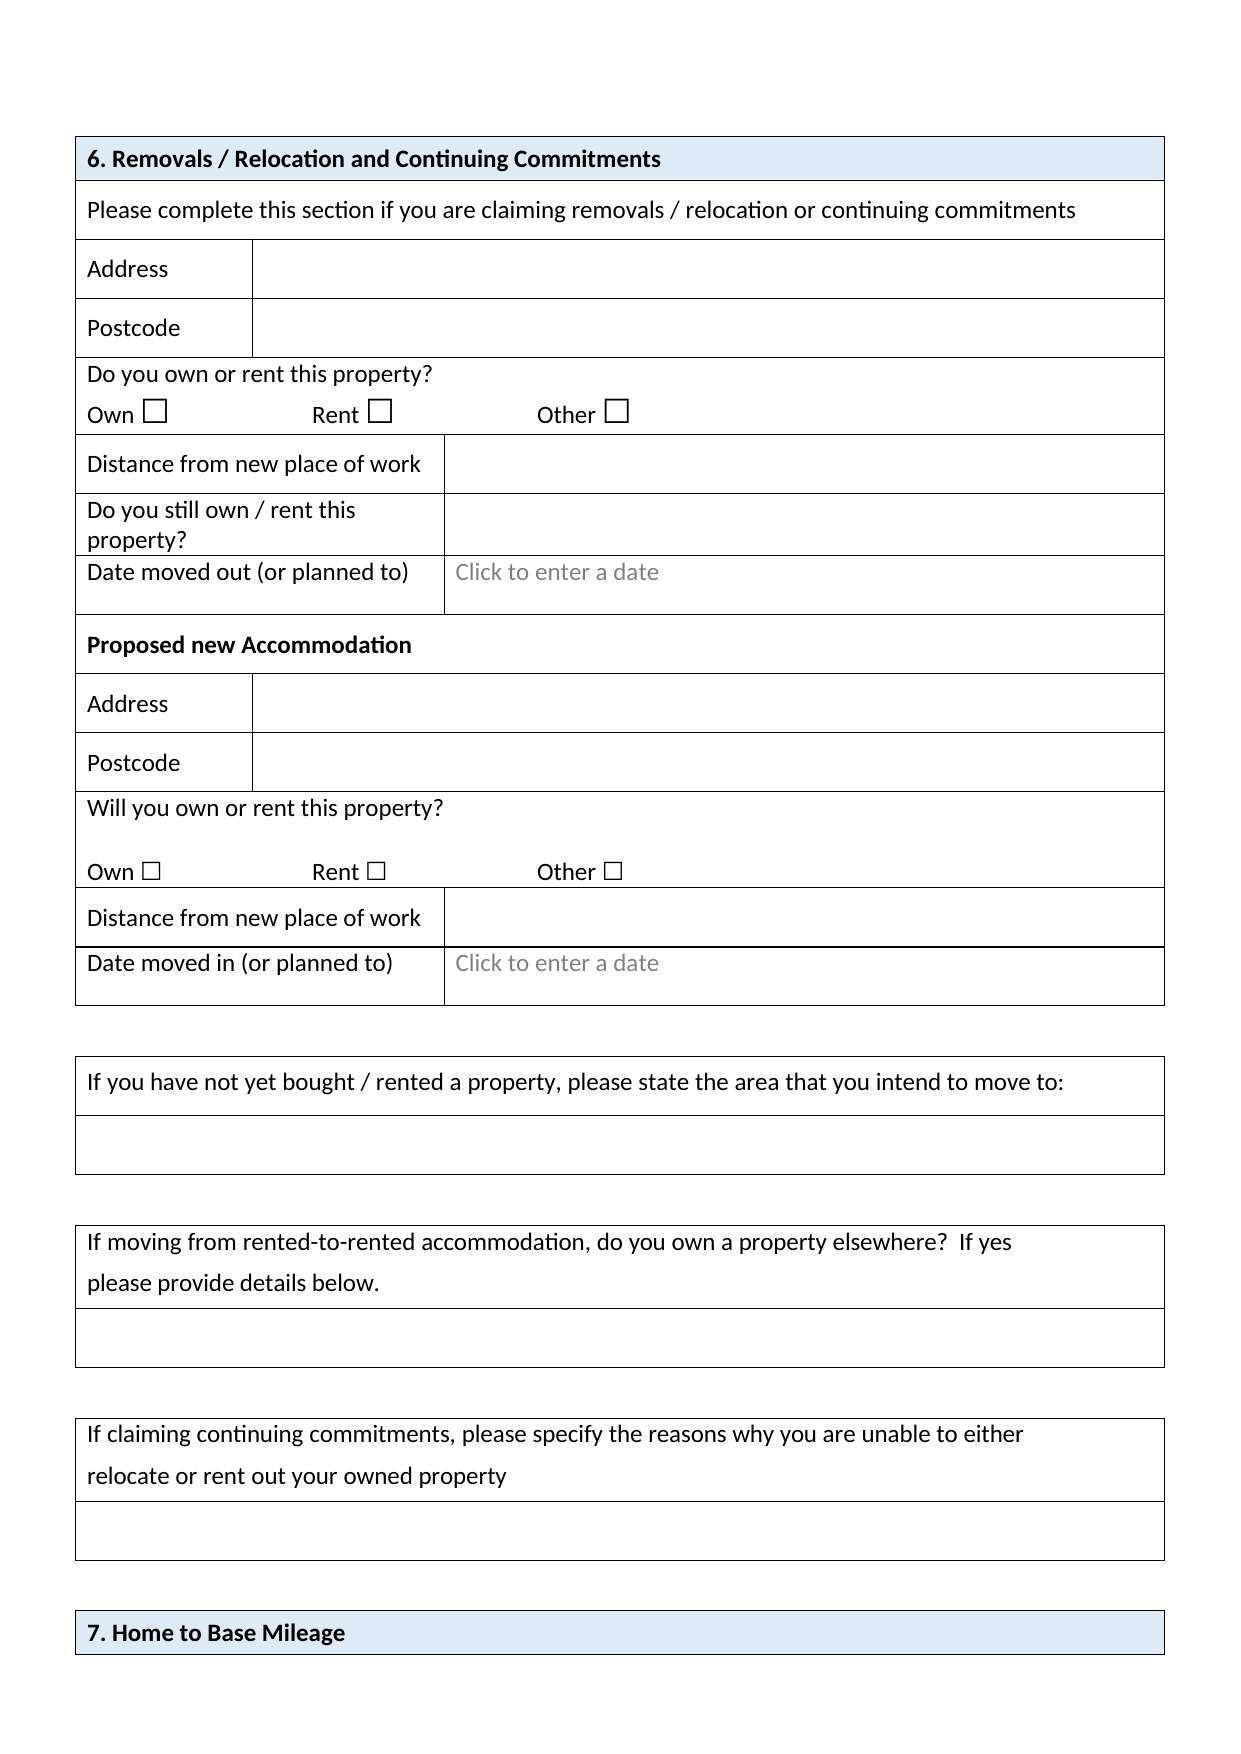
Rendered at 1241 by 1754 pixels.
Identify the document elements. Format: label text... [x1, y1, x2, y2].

table_header If claiming continuing commitments, please specify the reasons why you are unable to either relocate or rent out your owned property [76, 1419, 1164, 1501]
table_cell Will you own or rent this property? Own Rent Other [76, 792, 1164, 887]
table_cell [253, 240, 1164, 298]
table_header If moving from rented-to-rented accommodation, do you own a property elsewhere? If yes please provide details below. [76, 1226, 1164, 1308]
table_header 6. Removals / Relocation and Continuing Commitments [76, 137, 1164, 179]
table_cell Proposed new Accommodation [76, 615, 1164, 673]
table_cell Address [76, 240, 252, 298]
table_cell [76, 1309, 1164, 1367]
table_cell [253, 674, 1164, 732]
table_cell Distance from new place of work [76, 888, 444, 946]
table_cell Distance from new place of work [76, 435, 444, 493]
table_header 7. Home to Base Mileage [76, 1611, 1164, 1654]
table_cell Do you own or rent this property? Own Rent Other [76, 358, 1164, 434]
table_cell Postcode [76, 733, 252, 791]
table_cell [445, 888, 1164, 946]
table_cell Date moved out (or planned to) [76, 556, 444, 614]
table_cell Do you still own / rent this property? [76, 494, 444, 555]
table_cell [76, 1502, 1164, 1559]
table_cell Date moved in (or planned to) [76, 948, 444, 1005]
table_cell Address [76, 674, 252, 732]
table_cell [445, 435, 1164, 493]
table_header If you have not yet bought / rented a property, please state the area that you intend to move to: [76, 1057, 1164, 1115]
table_cell [76, 1116, 1164, 1174]
table_cell [253, 733, 1164, 791]
table_cell Postcode [76, 299, 252, 357]
table_cell [253, 299, 1164, 357]
table_cell Please complete this section if you are claiming removals / relocation or continuing commitments [76, 181, 1164, 239]
table_cell [445, 494, 1164, 555]
